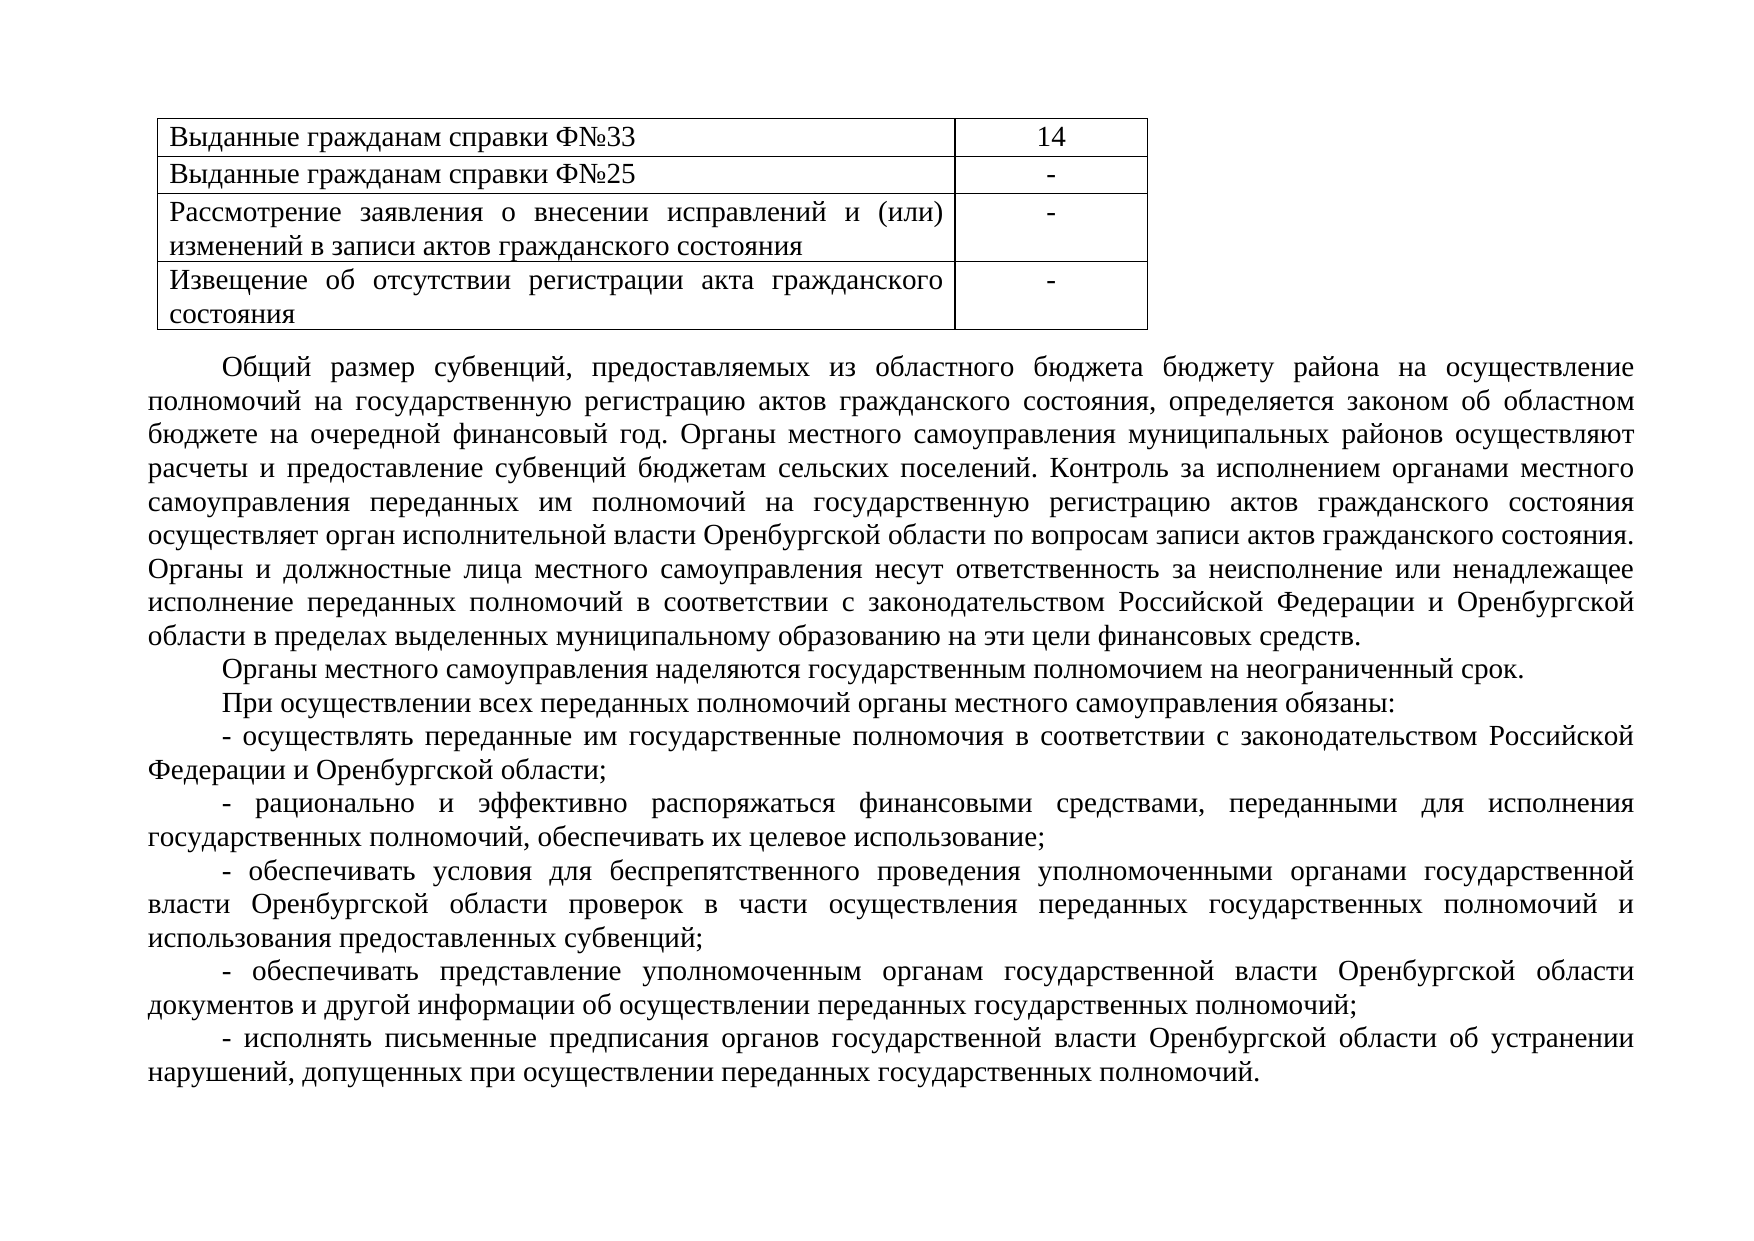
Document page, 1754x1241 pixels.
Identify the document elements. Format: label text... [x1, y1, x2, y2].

table_cell Рассмотрение заявления о внесении исправлений и (или) изменений в записи актов гражданского состояния [158, 194, 954, 261]
table_cell - [956, 157, 1147, 193]
table_cell Выданные гражданам справки Ф№33 [158, 119, 954, 156]
table_cell - [956, 194, 1147, 261]
table_cell - [956, 262, 1147, 329]
table_cell 14 [956, 119, 1147, 156]
text - обеспечивать представление уполномоченным органам государственной власти Оренбургской области документов и другой информации об осуществлении переданных государственных полномочий; [148, 953, 1636, 1020]
text Общий размер субвенций, предоставляемых из областного бюджета бюджету района на осуществление полномочий на государственную регистрацию актов гражданского состояния, определяется законом об областном бюджете на очередной финансовый год. Органы местного самоуправления муниципальных районов осуществляют расчеты и предоставление субвенций бюджетам сельских поселений. Контроль за исполнением органами местного самоуправления переданных им полномочий на государственную регистрацию актов гражданского состояния осуществляет орган исполнительной власти Оренбургской области по вопросам записи актов гражданского состояния. Органы и должностные лица местного самоуправления несут ответственность за неисполнение или ненадлежащее исполнение переданных полномочий в соответствии с законодательством Российской Федерации и Оренбургской области в пределах выделенных муниципальному образованию на эти цели финансовых средств. [148, 349, 1636, 651]
text - обеспечивать условия для беспрепятственного проведения уполномоченными органами государственной власти Оренбургской области проверок в части осуществления переданных государственных полномочий и использования предоставленных субвенций; [148, 853, 1636, 953]
text - осуществлять переданные им государственные полномочия в соответствии с законодательством Российской Федерации и Оренбургской области; [148, 718, 1636, 786]
text При осуществлении всех переданных полномочий органы местного самоуправления обязаны: [148, 685, 1636, 718]
text - рационально и эффективно распоряжаться финансовыми средствами, переданными для исполнения государственных полномочий, обеспечивать их целевое использование; [148, 786, 1636, 853]
text Органы местного самоуправления наделяются государственным полномочием на неограниченный срок. [148, 651, 1636, 685]
table_cell Извещение об отсутствии регистрации акта гражданского состояния [158, 262, 954, 329]
table_cell Выданные гражданам справки Ф№25 [158, 157, 954, 193]
text - исполнять письменные предписания органов государственной власти Оренбургской области об устранении нарушений, допущенных при осуществлении переданных государственных полномочий. [148, 1020, 1636, 1087]
